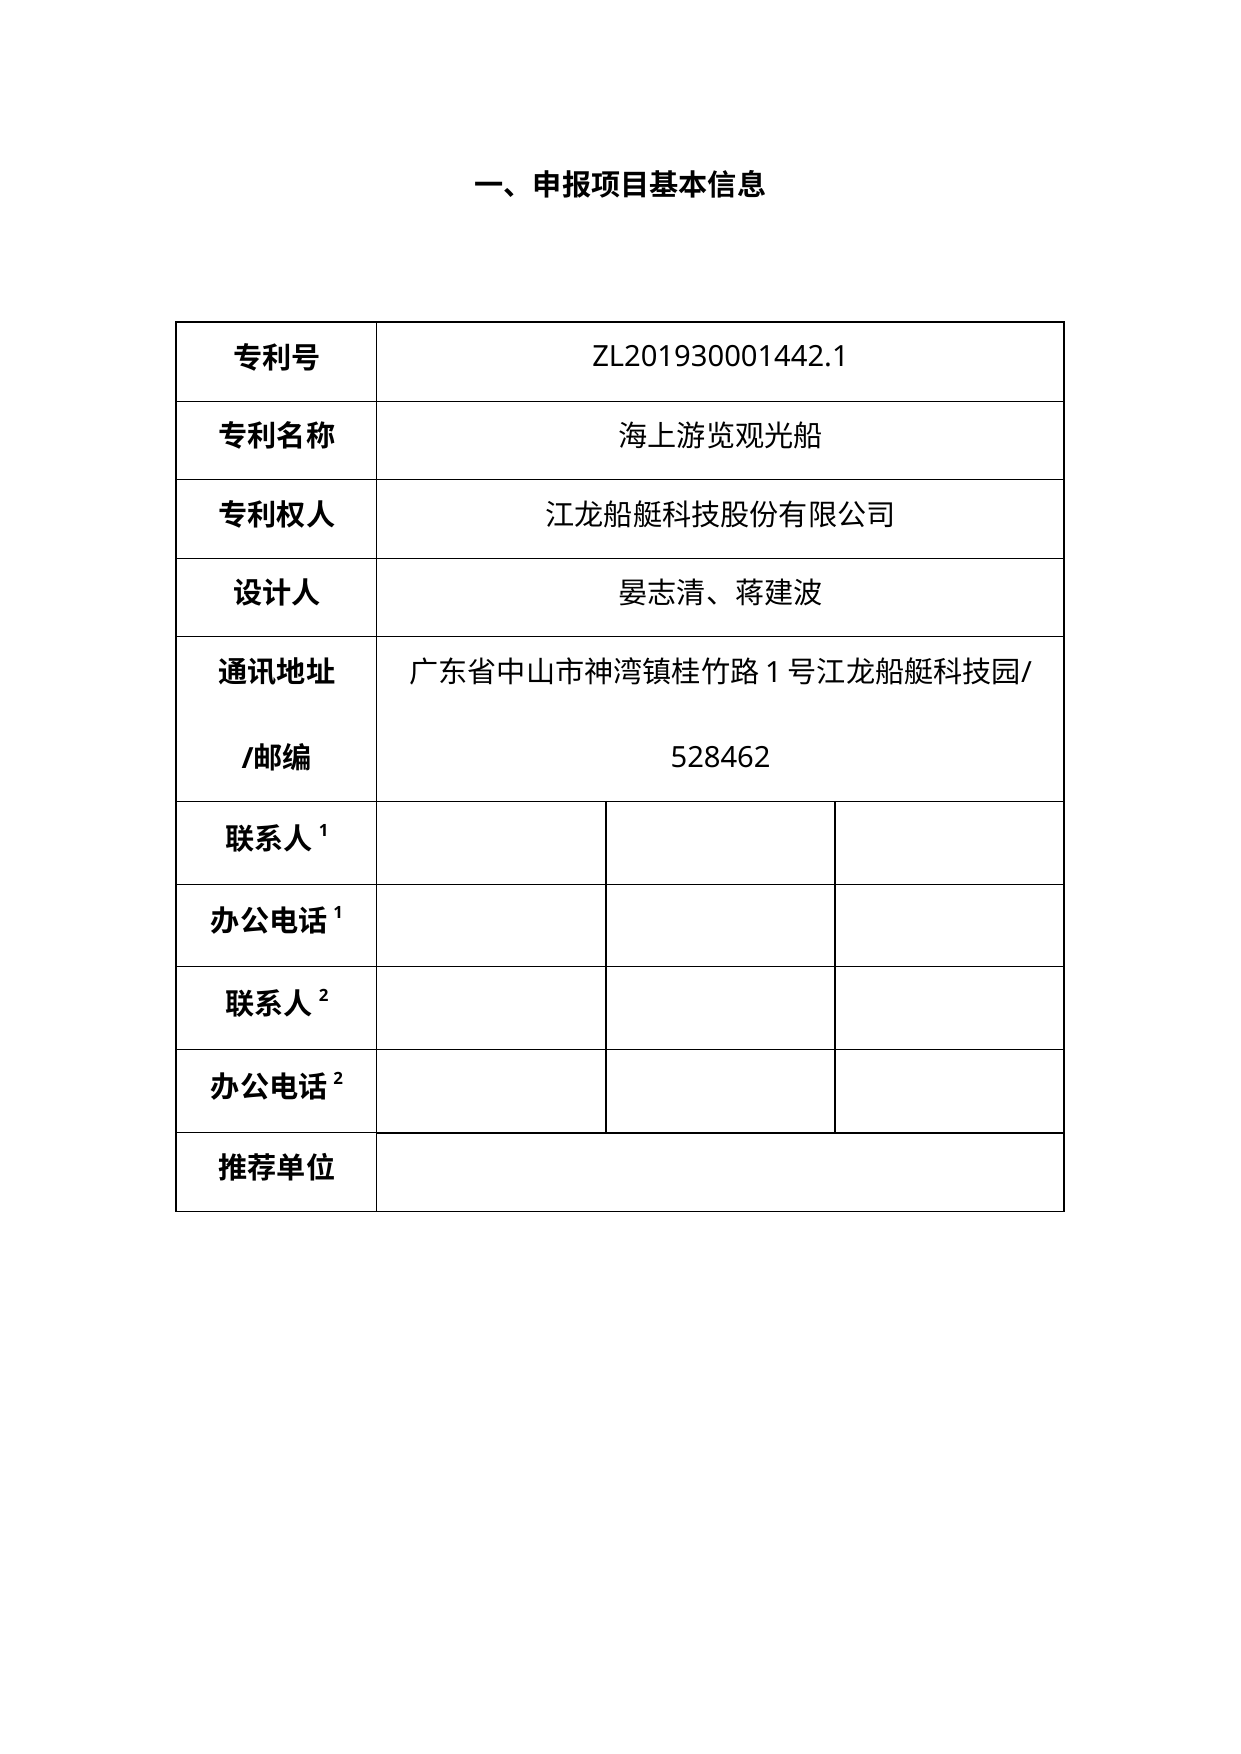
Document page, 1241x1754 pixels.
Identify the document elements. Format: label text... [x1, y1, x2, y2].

table_cell 专利权人 [177, 480, 376, 558]
text 一、申报项目基本信息 [187, 150, 1053, 215]
table_cell 江龙船艇科技股份有限公司 [377, 480, 1063, 558]
table_cell [607, 885, 834, 966]
table_cell [836, 802, 1063, 883]
table_cell [377, 1134, 1063, 1211]
table_cell 设计人 [177, 559, 376, 636]
table_cell 联系人1 [177, 802, 376, 883]
table_cell 晏志清、蒋建波 [377, 559, 1063, 636]
table_cell [607, 967, 834, 1049]
table_header 专利号 [177, 323, 376, 401]
table_cell 专利名称 [177, 402, 376, 479]
table_header ZL201930001442.1 [377, 323, 1063, 401]
table_cell 推荐单位 [177, 1133, 376, 1211]
table_cell 海上游览观光船 [377, 402, 1063, 479]
table_cell [836, 885, 1063, 966]
table_cell [836, 967, 1063, 1049]
table_cell 联系人2 [177, 967, 376, 1049]
table_cell 通讯地址 /邮编 [177, 637, 376, 801]
table_cell [377, 1050, 605, 1132]
table_cell 办公电话2 [177, 1050, 376, 1132]
table_cell [836, 1050, 1063, 1132]
table_cell 广东省中山市神湾镇桂竹路1号江龙船艇科技园/ 528462 [377, 637, 1063, 801]
table_cell [607, 1050, 834, 1132]
table_cell [377, 802, 605, 883]
table_cell [377, 885, 605, 966]
table_cell [607, 802, 834, 883]
table_cell 办公电话1 [177, 885, 376, 966]
table_cell [377, 967, 605, 1049]
